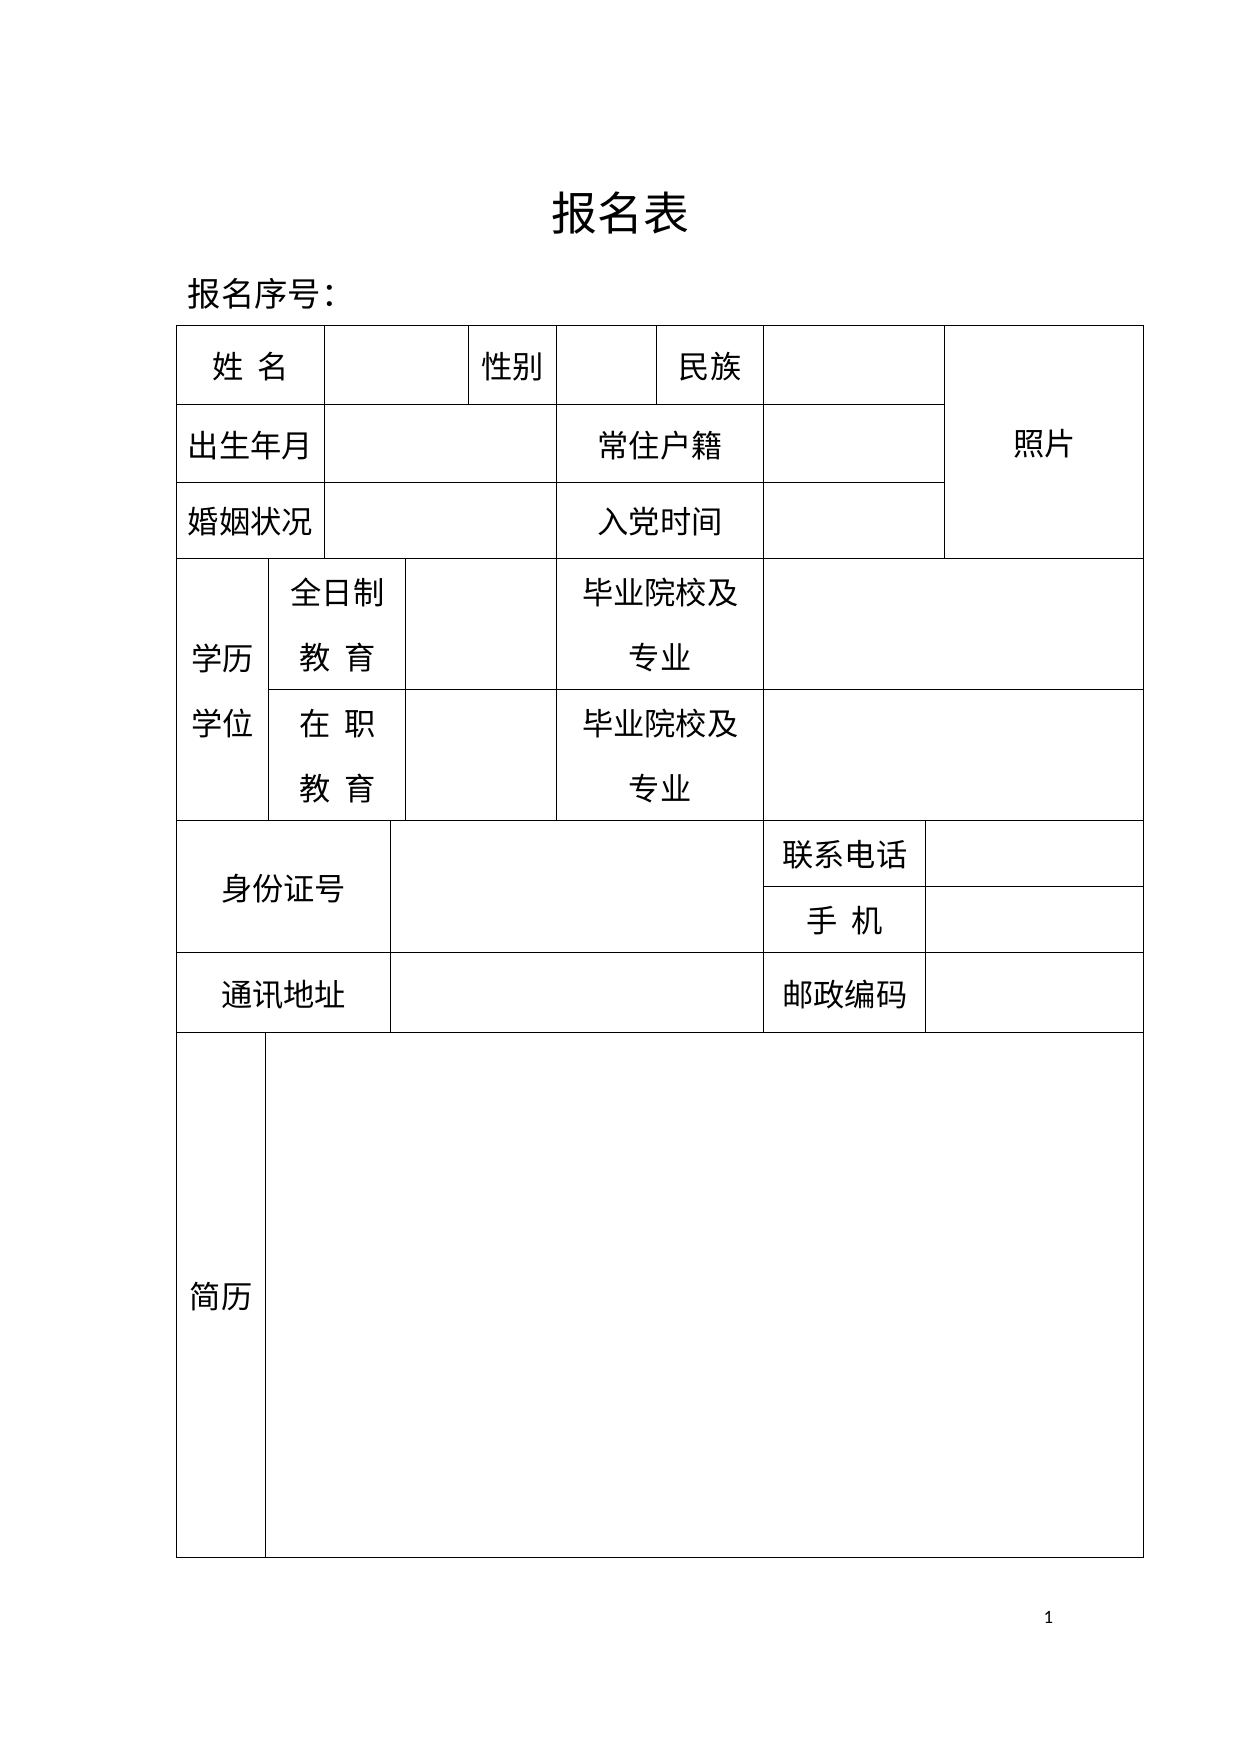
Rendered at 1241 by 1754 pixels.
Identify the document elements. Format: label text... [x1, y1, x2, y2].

table_header 姓 名 [177, 326, 324, 404]
table_cell [325, 405, 556, 482]
table_cell 学历 学位 [177, 559, 268, 820]
table_cell 入党时间 [557, 483, 763, 558]
table_cell 在 职 教 育 [269, 690, 405, 820]
table_cell 婚姻状况 [177, 483, 324, 558]
table_header [557, 326, 656, 404]
table_cell [764, 690, 1143, 820]
table_cell 联系电话 [764, 821, 925, 886]
table_cell [325, 483, 556, 558]
table_cell [266, 1033, 1143, 1557]
table_cell [764, 405, 944, 482]
table_cell 简历 [177, 1033, 265, 1557]
table_header [325, 326, 468, 404]
table_cell [391, 821, 763, 952]
table_cell 邮政编码 [764, 953, 925, 1032]
table_cell [926, 953, 1143, 1032]
table_cell 通讯地址 [177, 953, 390, 1032]
table_cell [406, 690, 556, 820]
table_cell 全日制 教 育 [269, 559, 405, 689]
table_header [764, 326, 944, 404]
table_cell [764, 559, 1143, 689]
table_cell 毕业院校及专业 [557, 559, 763, 689]
table_cell 手 机 [764, 887, 925, 952]
table_cell [391, 953, 763, 1032]
table_header 性别 [469, 326, 556, 404]
table_cell [406, 559, 556, 689]
table_cell 身份证号 [177, 821, 390, 952]
table_cell [926, 887, 1143, 952]
table_cell [764, 483, 944, 558]
table_cell 常住户籍 [557, 405, 763, 482]
table_cell [926, 821, 1143, 886]
text 报名序号： [187, 259, 1053, 324]
table_cell 毕业院校及专业 [557, 690, 763, 820]
table_cell 出生年月 [177, 405, 324, 482]
table_header 照片 [945, 326, 1143, 558]
table_header 民族 [657, 326, 763, 404]
text 报名表 [187, 162, 1053, 259]
